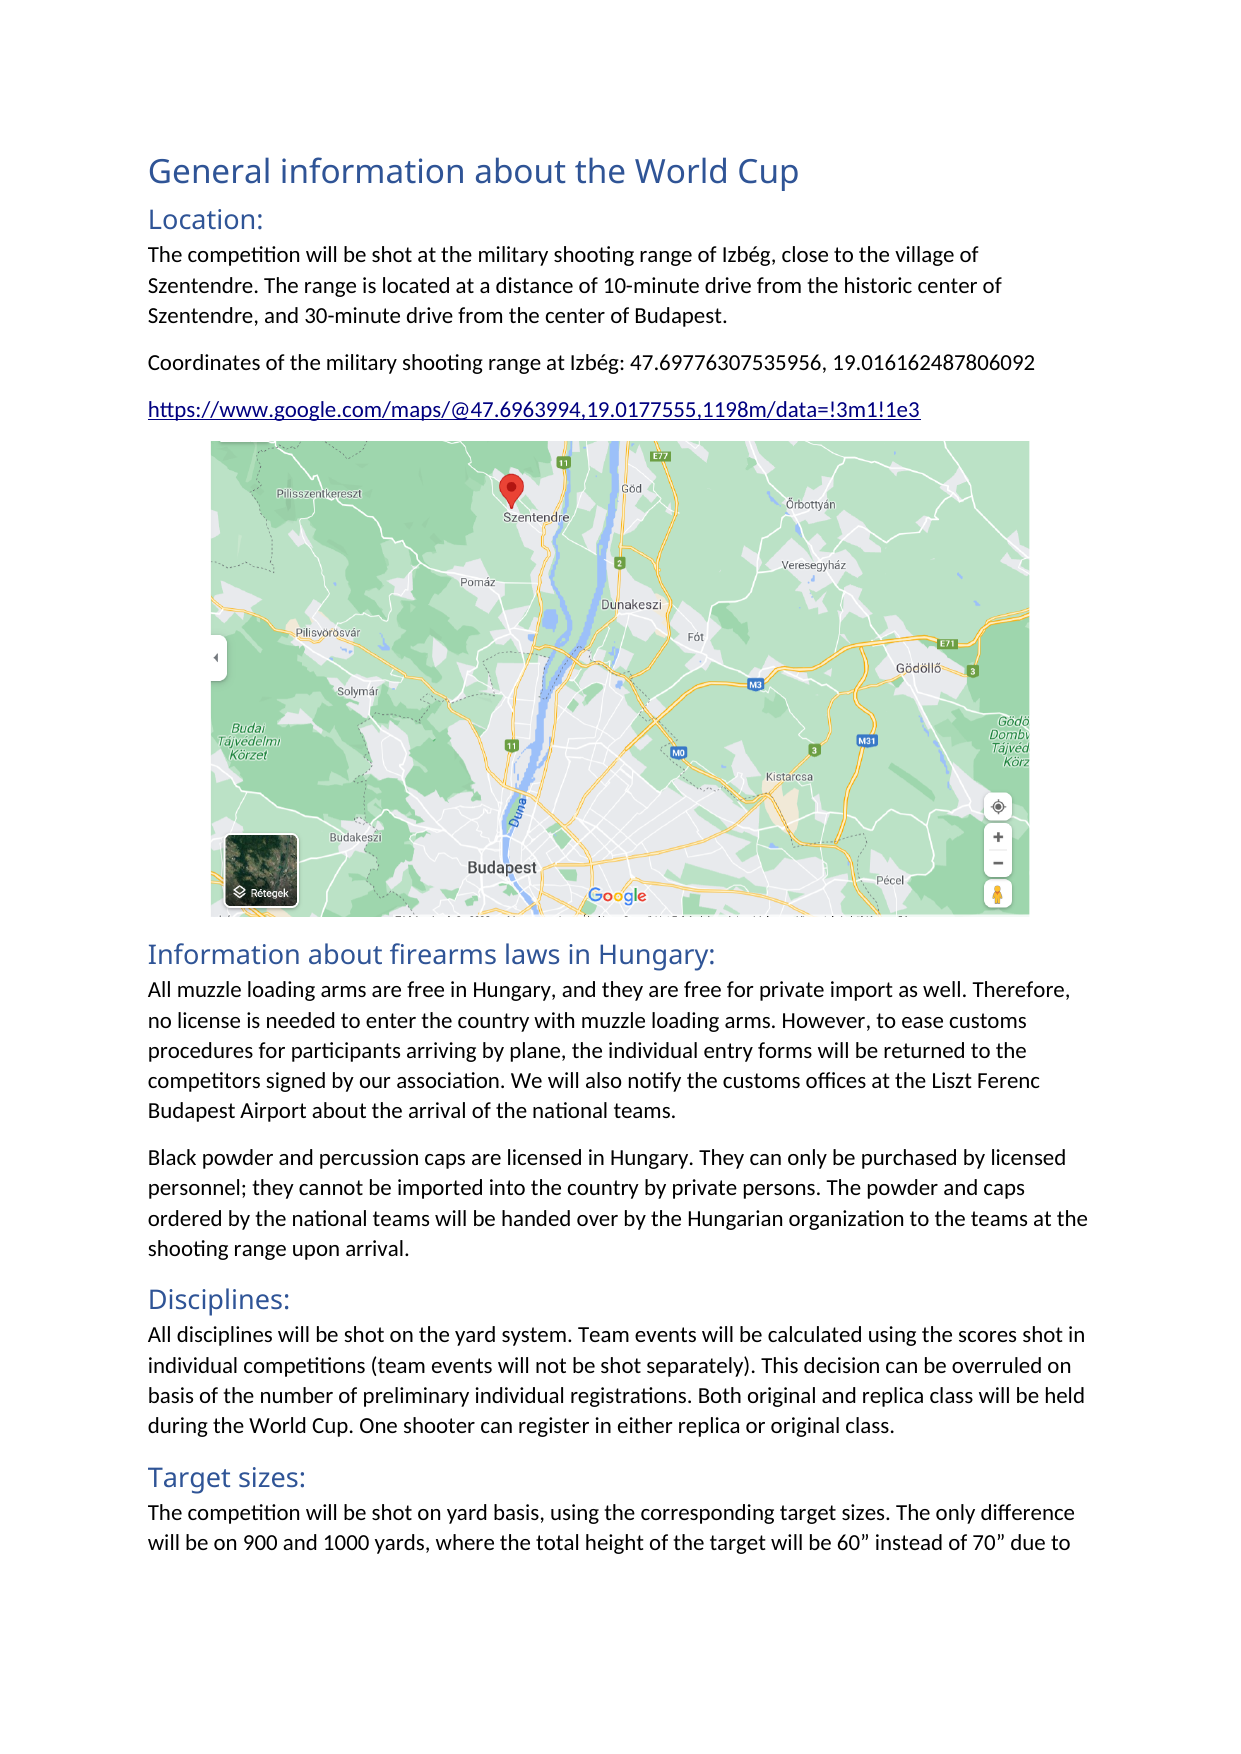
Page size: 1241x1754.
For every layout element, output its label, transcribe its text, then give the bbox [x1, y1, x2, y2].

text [148, 1498, 1093, 1556]
picture [210, 441, 1030, 917]
text All disciplines will be shot on the yard system. Team events will be calculated using the scores shot in individual competitions (team events will not be shot separately). This decision can be overruled on basis of the number of preliminary individual registrations. Both original and replica class will be held during the World Cup. One shooter can register in either replica or original class. [148, 1321, 1093, 1439]
text https://www.google.com/maps/@47.6963994,19.0177555,1198m/data=!3m1!1e3 [148, 395, 1093, 423]
subtitle Location: [148, 201, 1093, 238]
subtitle Information about firearms laws in Hungary: [148, 936, 1093, 973]
text The competition will be shot at the military shooting range of Izbég, close to the village of Szentendre. The range is located at a distance of 10-minute drive from the historic center of Szentendre, and 30-minute drive from the center of Budapest. [148, 241, 1093, 329]
subtitle General information about the World Cup [148, 148, 1093, 193]
text All muzzle loading arms are free in Hungary, and they are free for private import as well. Therefore, no license is needed to enter the country with muzzle loading arms. However, to ease customs procedures for participants arriving by plane, the individual entry forms will be returned to the competitors signed by our association. We will also notify the customs offices at the Liszt Ferenc Budapest Airport about the arrival of the national teams. [148, 976, 1093, 1124]
subtitle Target sizes: [148, 1458, 1093, 1495]
subtitle Disciplines: [148, 1281, 1093, 1318]
text Black powder and percussion caps are licensed in Hungary. They can only be purchased by licensed personnel; they cannot be imported into the country by private persons. The powder and caps ordered by the national teams will be handed over by the Hungarian organization to the teams at the shooting range upon arrival. [148, 1143, 1093, 1262]
text Coordinates of the military shooting range at Izbég: 47.69776307535956, 19.016162487806092 [148, 348, 1093, 376]
